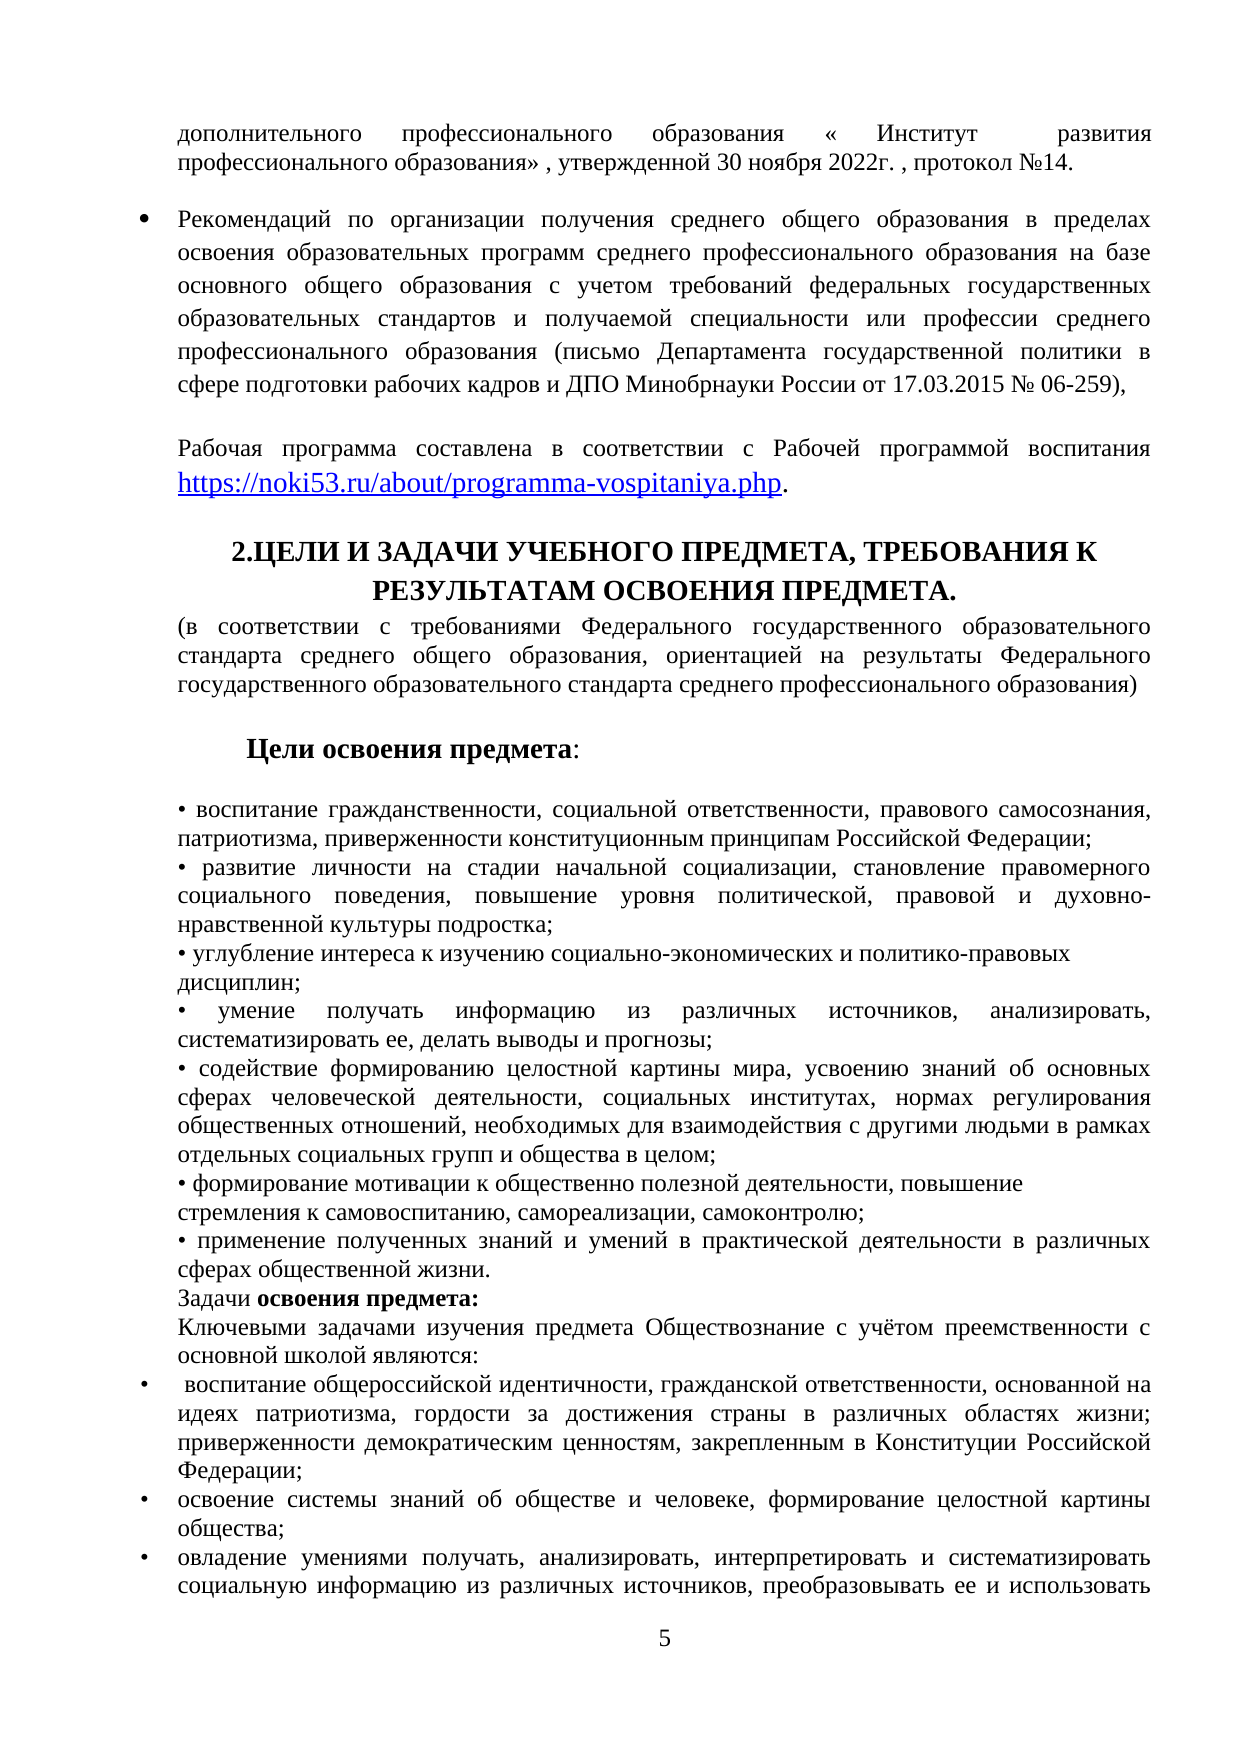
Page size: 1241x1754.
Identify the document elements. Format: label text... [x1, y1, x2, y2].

text • умение получать информацию из различных источников, анализировать, систематизировать ее, делать выводы и прогнозы; [177, 996, 1152, 1053]
text стремления к самовоспитанию, самореализации, самоконтролю; [177, 1197, 1152, 1226]
text 2.ЦЕЛИ И ЗАДАЧИ УЧЕБНОГО ПРЕДМЕТА, ТРЕБОВАНИЯ К РЕЗУЛЬТАТАМ ОСВОЕНИЯ ПРЕДМЕТА. [177, 534, 1152, 606]
text (в соответствии с требованиями Федерального государственного образовательного стандарта среднего общего образования, ориентацией на результаты Федерального государственного образовательного стандарта среднего профессионального образования) [177, 611, 1152, 697]
text Задачи освоения предмета: [251, 1283, 1152, 1312]
list Рекомендаций по организации получения среднего общего образования в пределах освоения образовательных программ среднего профессионального образования на базе основного общего образования с учетом требований федеральных государственных образовательных стандартов и получаемой специальности или профессии среднего профессионального образования (письмо Департамента государственной политики в сфере подготовки рабочих кадров и ДПО Минобрнауки России от 17.03.2015 № 06-259), [140, 204, 1152, 398]
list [140, 1542, 1152, 1599]
text Ключевыми задачами изучения предмета Обществознание с учётом преемственности с основной школой являются: [177, 1312, 1152, 1369]
text дисциплин; [177, 967, 1152, 996]
text • формирование мотивации к общественно полезной деятельности, повышение [177, 1168, 1152, 1197]
text Цели освоения предмета: [177, 731, 1152, 764]
text • применение полученных знаний и умений в практической деятельности в различных сферах общественной жизни. [177, 1226, 1152, 1283]
text • содействие формированию целостной картины мира, усвоению знаний об основных сферах человеческой деятельности, социальных институтах, нормах регулирования общественных отношений, необходимых для взаимодействия с другими людьми в рамках отдельных социальных групп и общества в целом; [177, 1053, 1152, 1168]
text Рабочая программа составлена в соответствии с Рабочей программой воспитания https://noki53.ru/about/programma-vospitaniya.php. [177, 433, 1152, 498]
text • развитие личности на стадии начальной социализации, становление правомерного социального поведения, повышение уровня политической, правовой и духовно-нравственной культуры подростка; [177, 852, 1152, 938]
list воспитание общероссийской идентичности, гражданской ответственности, основанной на идеях патриотизма, гордости за достижения страны в различных областях жизни; приверженности демократическим ценностям, закрепленным в Конституции Российской Федерации; [140, 1369, 1152, 1484]
list освоение системы знаний об обществе и человеке, формирование целостной картины общества; [140, 1484, 1152, 1542]
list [140, 118, 1152, 176]
text • углубление интереса к изучению социально-экономических и политико-правовых [177, 938, 1152, 967]
text • воспитание гражданственности, социальной ответственности, правового самосознания, патриотизма, приверженности конституционным принципам Российской Федерации; [177, 794, 1152, 852]
